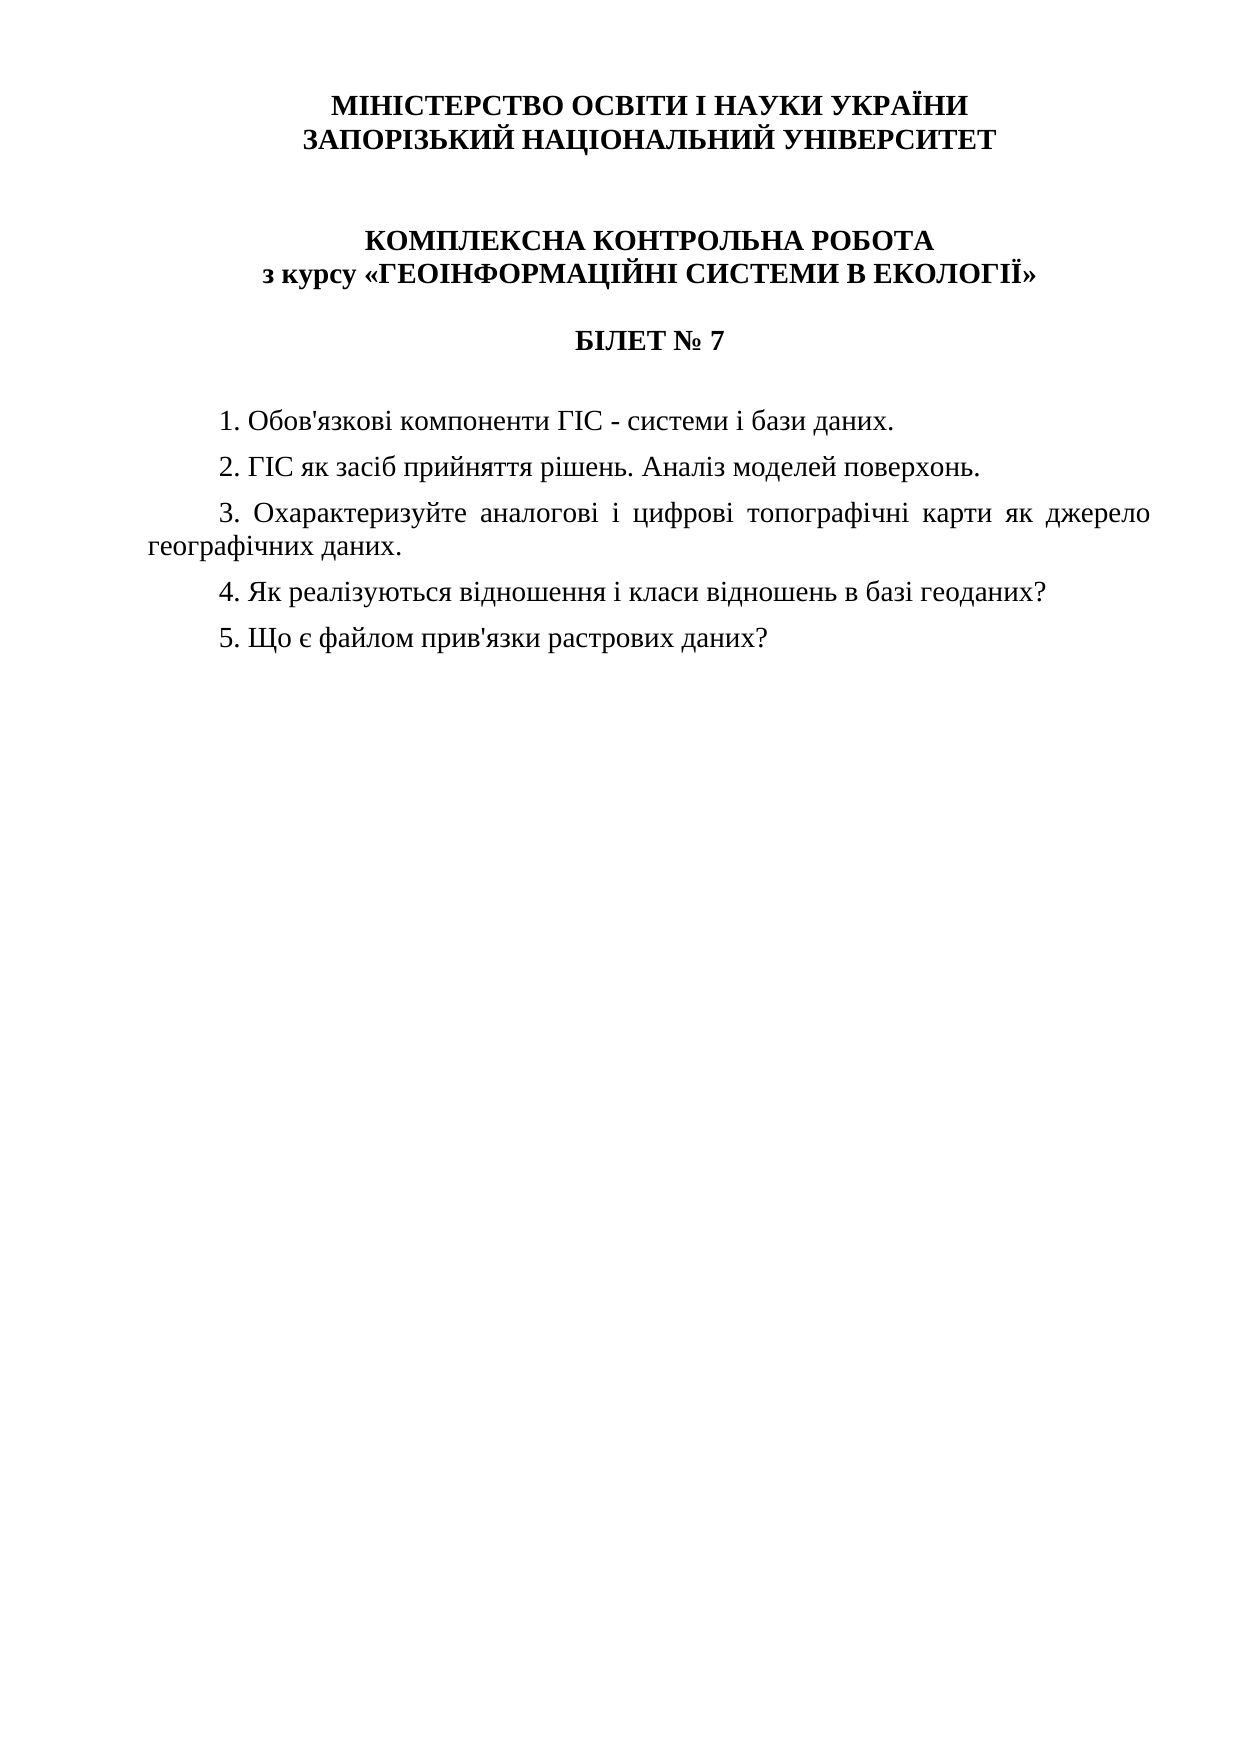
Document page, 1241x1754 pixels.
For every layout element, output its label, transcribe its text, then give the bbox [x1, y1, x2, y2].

text 4. Як реалізуються відношення і класи відношень в базі геоданих? [148, 574, 1152, 608]
title МІНІСТЕРСТВО ОСВІТИ І НАУКИ УКРАЇНИ [148, 88, 1152, 122]
text з курсу «ГЕОІНФОРМАЦІЙНІ СИСТЕМИ В ЕКОЛОГІЇ» [148, 256, 1152, 290]
text 3. Охарактеризуйте аналогові і цифрові топографічні карти як джерело географічних даних. [148, 495, 1152, 562]
text КОМПЛЕКСНА КОНТРОЛЬНА РОБОТА [148, 223, 1152, 256]
text 1. Обов'язкові компоненти ГІС - системи і бази даних. [148, 403, 1152, 436]
text 2. ГІС як засіб прийняття рішень. Аналіз моделей поверхонь. [148, 449, 1152, 482]
title ЗАПОРІЗЬКИЙ НАЦІОНАЛЬНИЙ УНІВЕРСИТЕТ [148, 122, 1152, 156]
text 5. Що є файлом прив'язки растрових даних? [148, 621, 1152, 654]
text БІЛЕТ № 7 [148, 323, 1152, 357]
